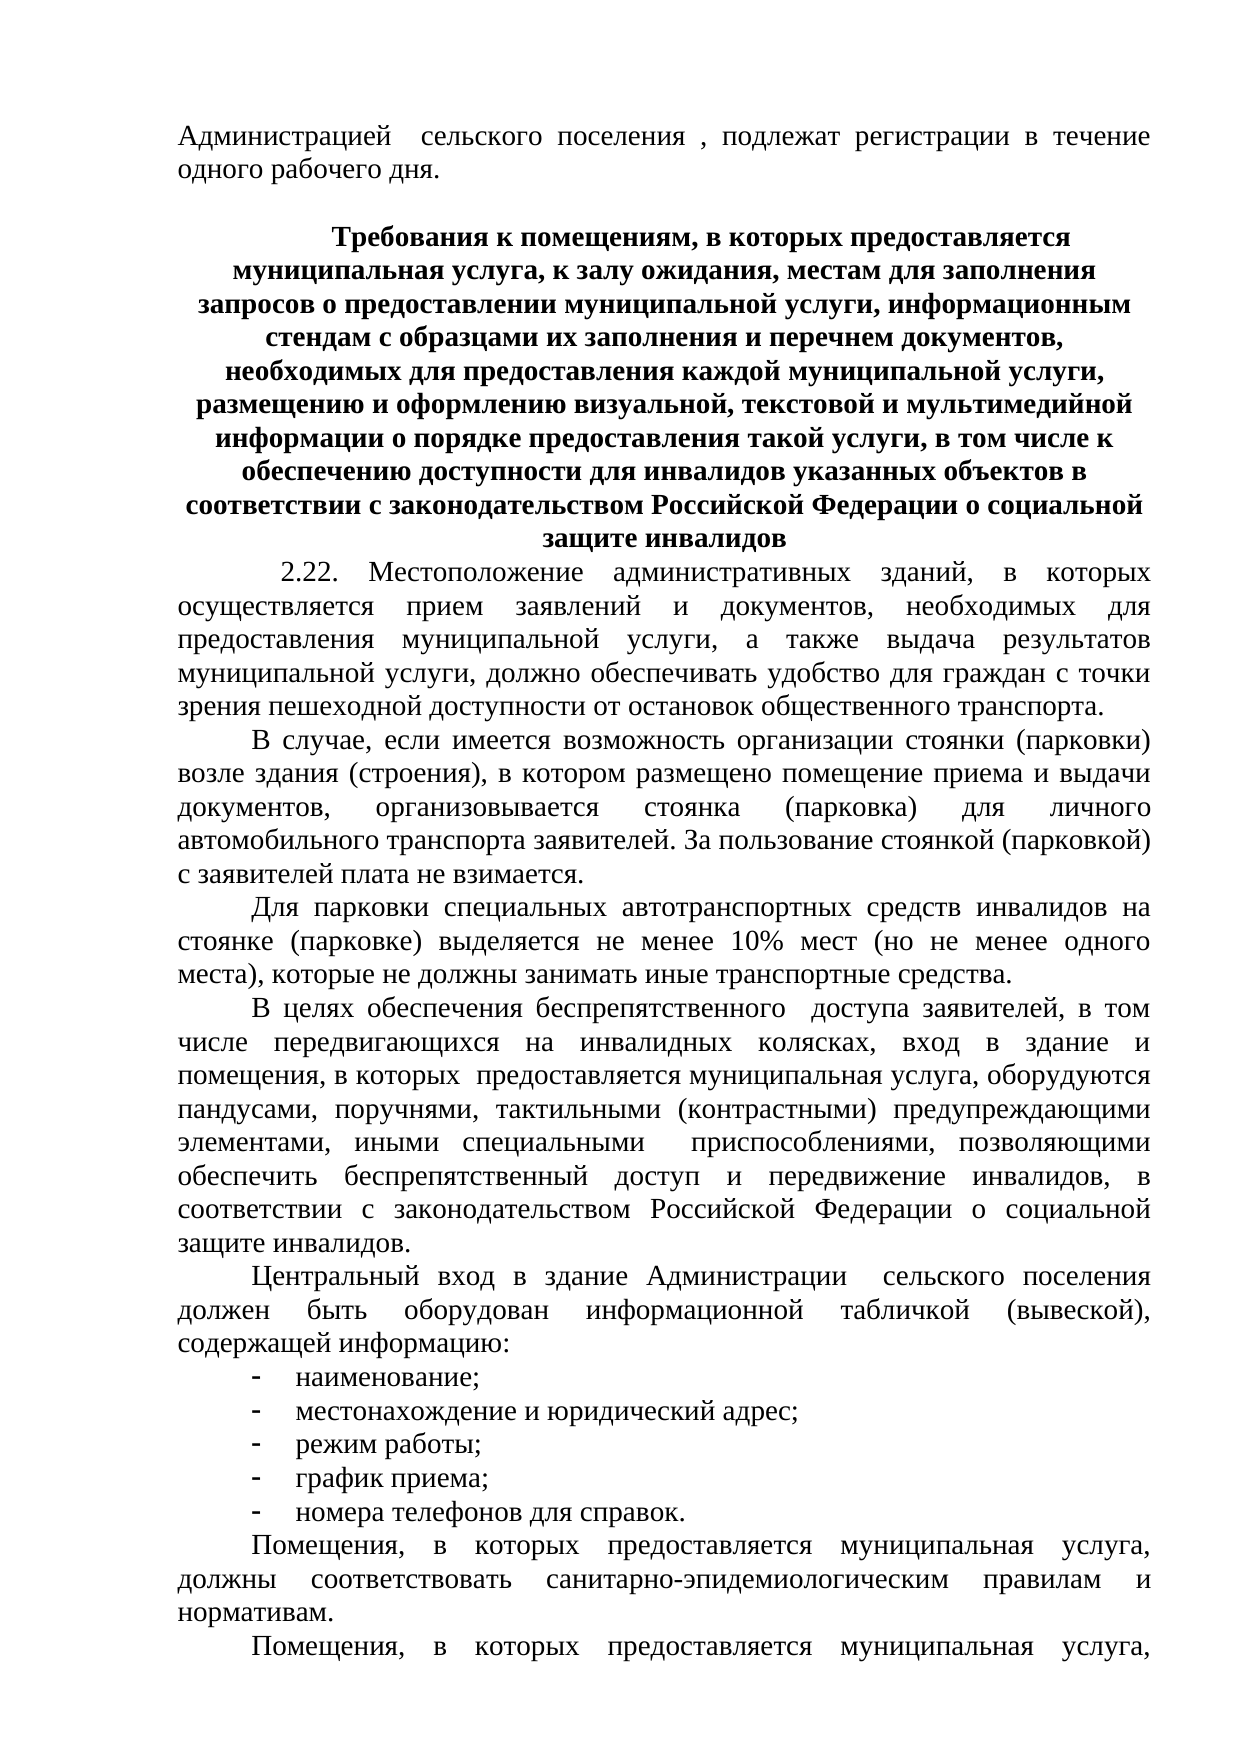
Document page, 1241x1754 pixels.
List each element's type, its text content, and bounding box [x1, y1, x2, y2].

list номера телефонов для справок. [177, 1494, 1152, 1527]
text Помещения, в которых предоставляется муниципальная услуга, должны соответствовать санитарно-эпидемиологическим правилам и нормативам. [177, 1527, 1152, 1628]
list график приема; [177, 1460, 1152, 1494]
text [177, 1628, 1152, 1662]
list наименование; [177, 1359, 1152, 1393]
text Требования к помещениям, в которых предоставляется муниципальная услуга, к залу ожидания, местам для заполнения запросов о предоставлении муниципальной услуги, информационным стендам с образцами их заполнения и перечнем документов, необходимых для предоставления каждой муниципальной услуги, размещению и оформлению визуальной, текстовой и мультимедийной информации о порядке предоставления такой услуги, в том числе к обеспечению доступности для инвалидов указанных объектов в соответствии с законодательством Российской Федерации о социальной защите инвалидов [177, 219, 1152, 554]
list режим работы; [177, 1426, 1152, 1460]
text 2.22. Местоположение административных зданий, в которых осуществляется прием заявлений и документов, необходимых для предоставления муниципальной услуги, а также выдача результатов муниципальной услуги, должно обеспечивать удобство для граждан с точки зрения пешеходной доступности от остановок общественного транспорта. [177, 554, 1152, 722]
text Центральный вход в здание Администрации сельского поселения должен быть оборудован информационной табличкой (вывеской), содержащей информацию: [177, 1258, 1152, 1359]
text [177, 118, 1152, 185]
text В случае, если имеется возможность организации стоянки (парковки) возле здания (строения), в котором размещено помещение приема и выдачи документов, организовывается стоянка (парковка) для личного автомобильного транспорта заявителей. За пользование стоянкой (парковкой) с заявителей плата не взимается. [177, 722, 1152, 889]
list местонахождение и юридический адрес; [177, 1393, 1152, 1426]
text В целях обеспечения беспрепятственного доступа заявителей, в том числе передвигающихся на инвалидных колясках, вход в здание и помещения, в которых предоставляется муниципальная услуга, оборудуются пандусами, поручнями, тактильными (контрастными) предупреждающими элементами, иными специальными приспособлениями, позволяющими обеспечить беспрепятственный доступ и передвижение инвалидов, в соответствии с законодательством Российской Федерации о социальной защите инвалидов. [177, 990, 1152, 1258]
text Для парковки специальных автотранспортных средств инвалидов на стоянке (парковке) выделяется не менее 10% мест (но не менее одного места), которые не должны занимать иные транспортные средства. [177, 889, 1152, 990]
